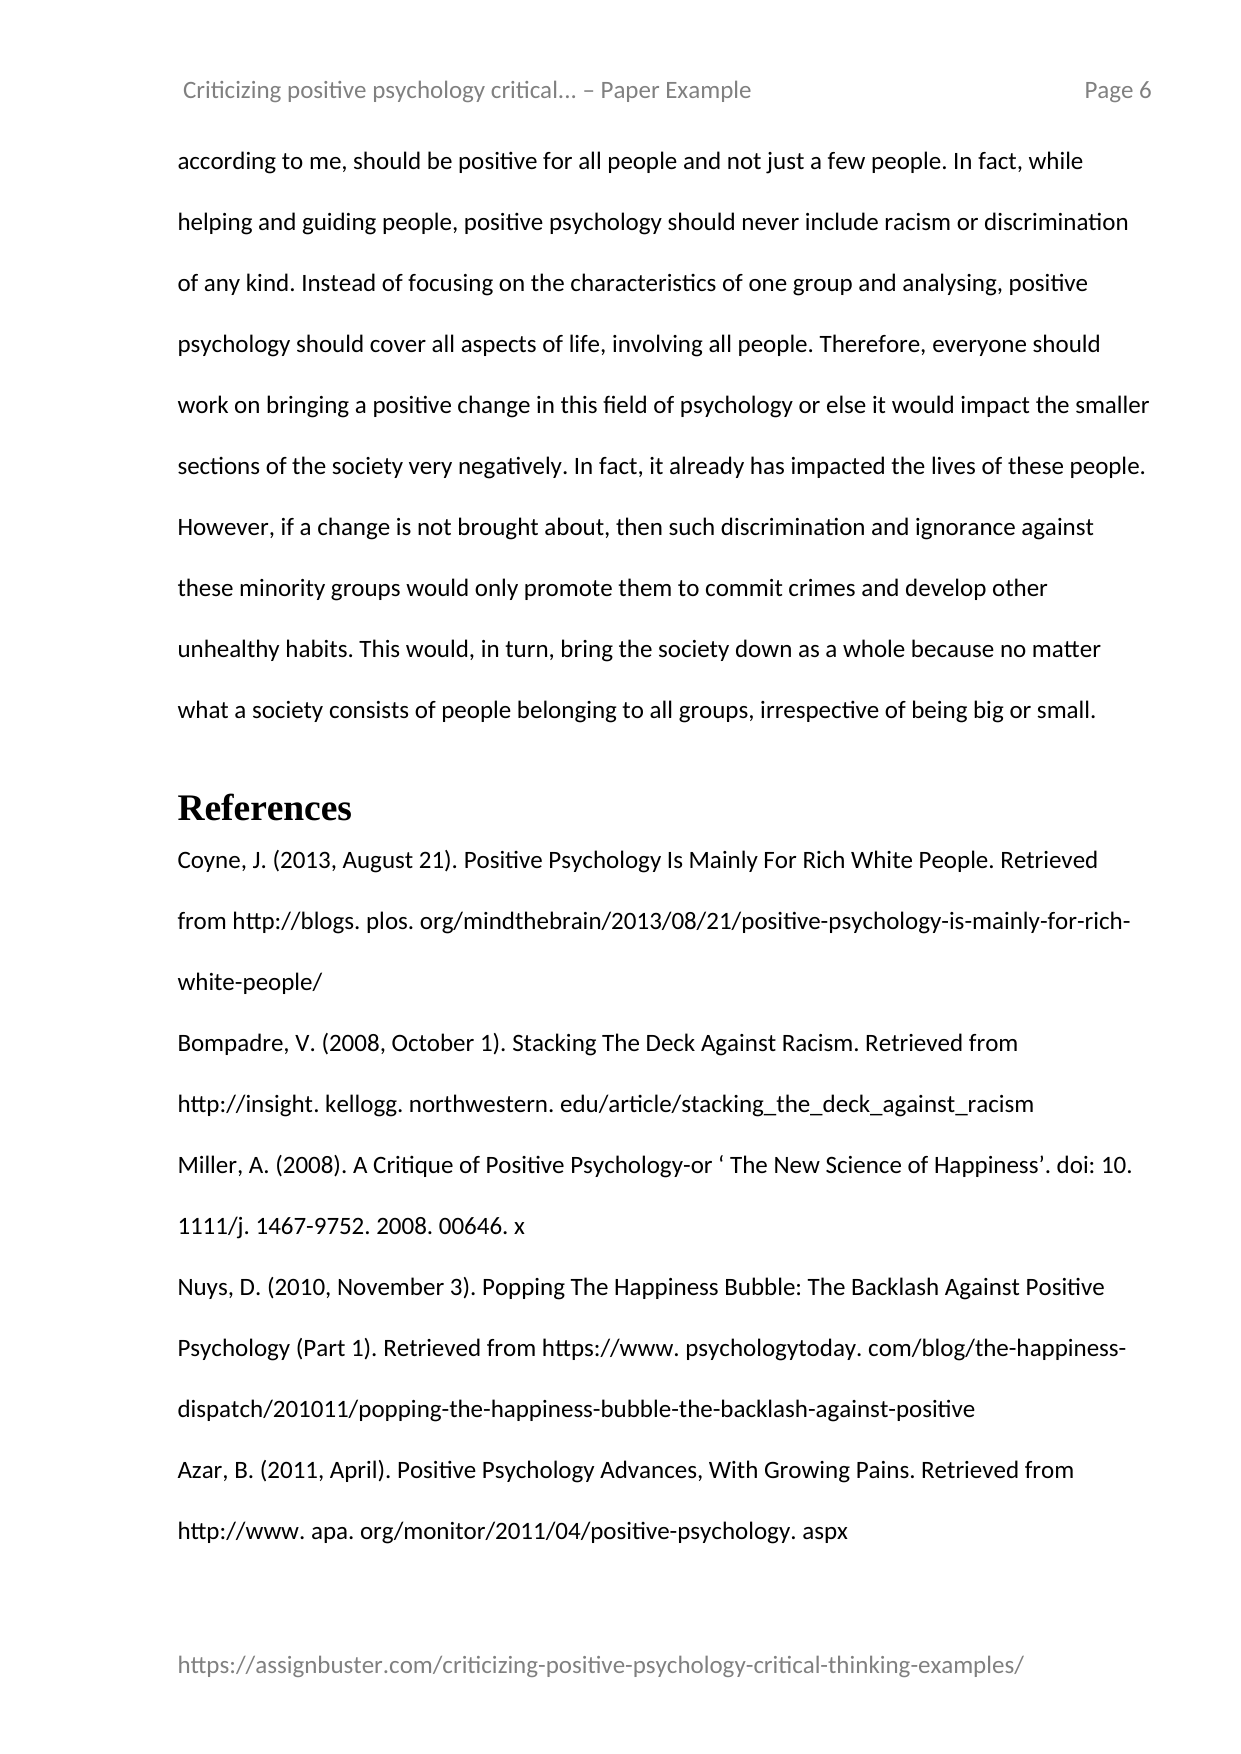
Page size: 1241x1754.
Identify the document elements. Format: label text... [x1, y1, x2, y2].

subtitle References [177, 785, 1152, 828]
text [177, 145, 1152, 725]
text Coyne, J. (2013, August 21). Positive Psychology Is Mainly For Rich White People. Retrieved from http://blogs. plos. org/mindthebrain/2013/08/21/positive-psychology-is-mainly-for-rich-white-people/ Bompadre, V. (2008, October 1). Stacking The Deck Against Racism. Retrieved from http://insight. kellogg. northwestern. edu/article/stacking_the_deck_against_racism Miller, A. (2008). A Critique of Positive Psychology-or ‘ The New Science of Happiness’. doi: 10. 1111/j. 1467-9752. 2008. 00646. x Nuys, D. (2010, November 3). Popping The Happiness Bubble: The Backlash Against Positive Psychology (Part 1). Retrieved from https://www. psychologytoday. com/blog/the-happiness-dispatch/201011/popping-the-happiness-bubble-the-backlash-against-positive Azar, B. (2011, April). Positive Psychology Advances, With Growing Pains. Retrieved from http://www. apa. org/monitor/2011/04/positive-psychology. aspx [177, 844, 1152, 1546]
